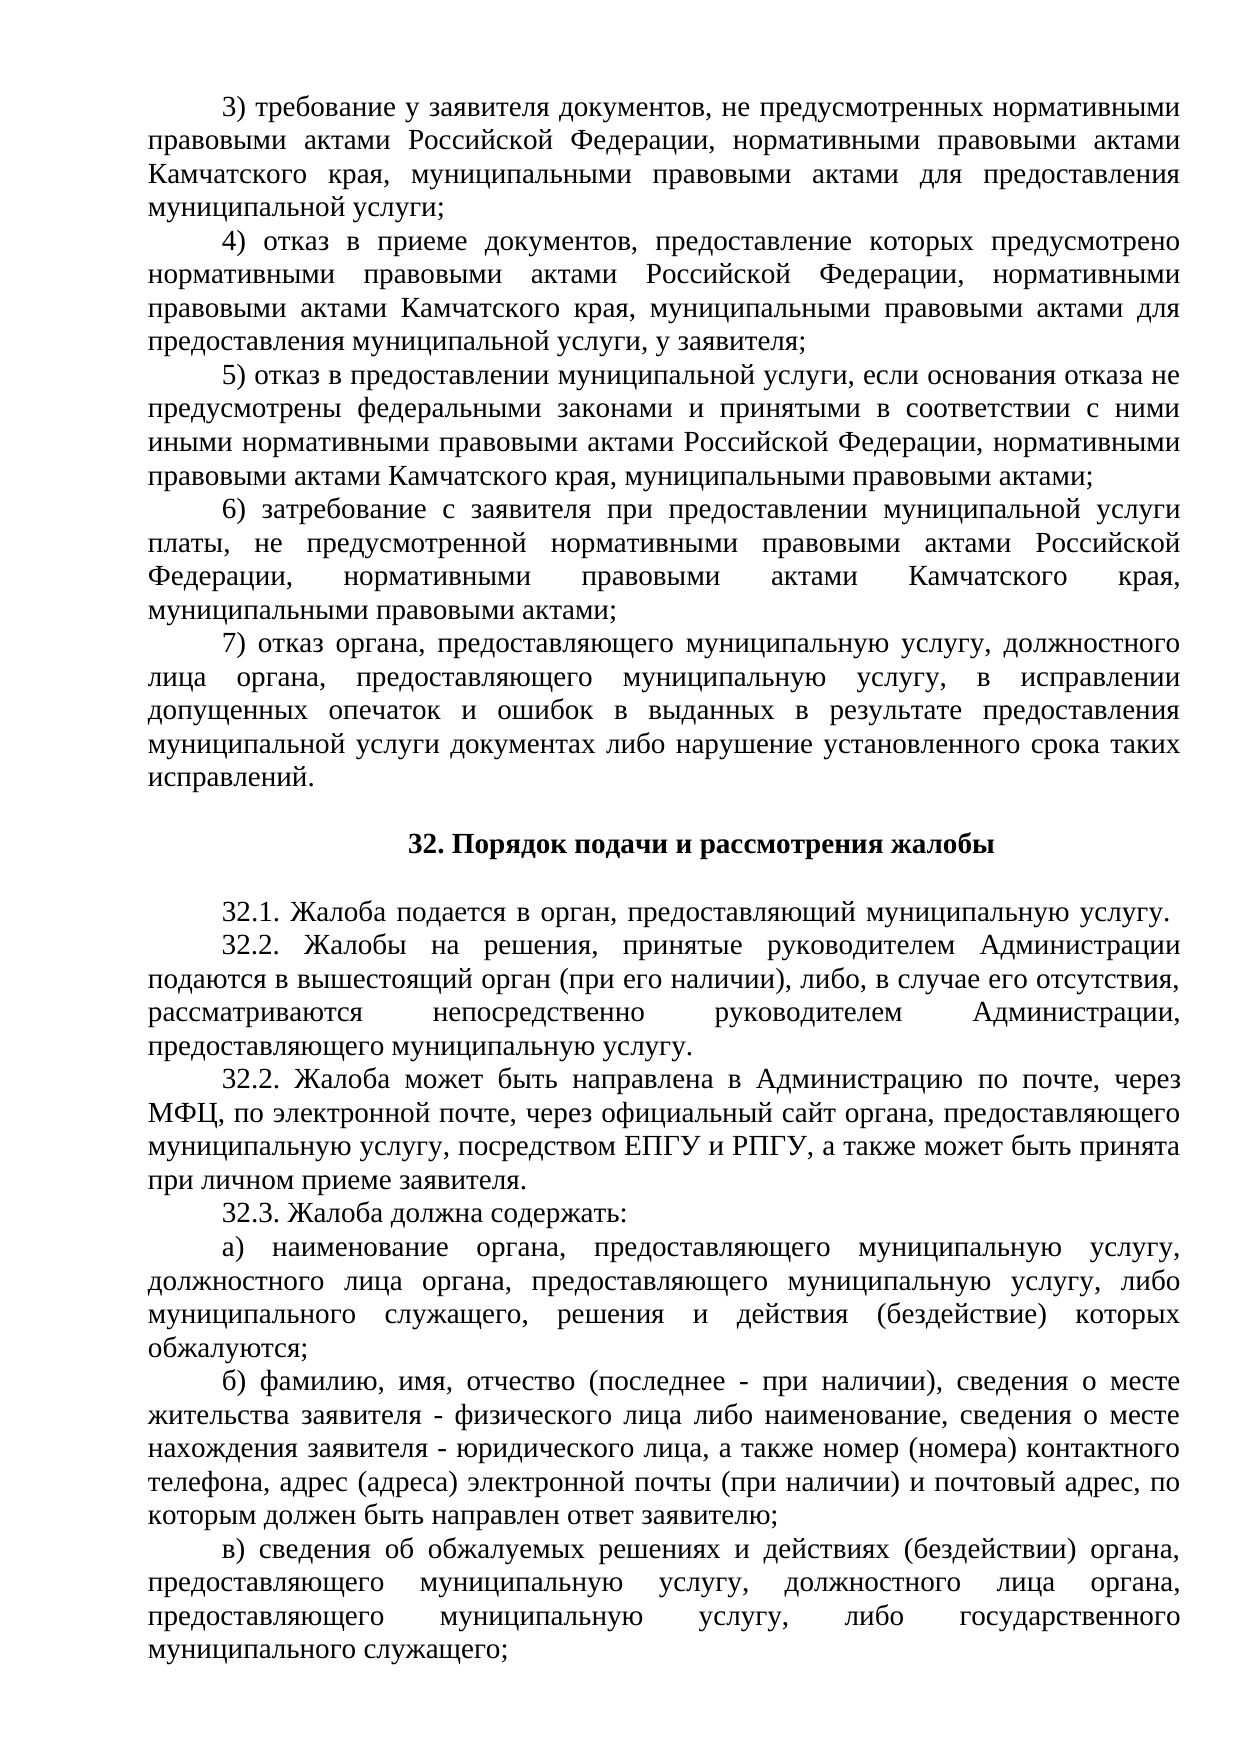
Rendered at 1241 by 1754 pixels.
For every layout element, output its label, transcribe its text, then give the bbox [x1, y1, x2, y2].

text 32.3. Жалоба должна содержать: [148, 1196, 1181, 1229]
text а) наименование органа, предоставляющего муниципальную услугу, должностного лица органа, предоставляющего муниципальную услугу, либо муниципального служащего, решения и действия (бездействие) которых обжалуются; [148, 1229, 1181, 1363]
text б) фамилию, имя, отчество (последнее - при наличии), сведения о месте жительства заявителя - физического лица либо наименование, сведения о месте нахождения заявителя - юридического лица, а также номер (номера) контактного телефона, адрес (адреса) электронной почты (при наличии) и почтовый адрес, по которым должен быть направлен ответ заявителю; [148, 1363, 1181, 1531]
text 32.1. Жалоба подается в орган, предоставляющий муниципальную услугу. 32.2. Жалобы на решения, принятые руководителем Администрации подаются в вышестоящий орган (при его наличии), либо, в случае его отсутствия, рассматриваются непосредственно руководителем Администрации, предоставляющего муниципальную услугу. [148, 894, 1181, 1061]
text 3) требование у заявителя документов, не предусмотренных нормативными правовыми актами Российской Федерации, нормативными правовыми актами Камчатского края, муниципальными правовыми актами для предоставления муниципальной услуги; [148, 89, 1181, 223]
text 6) затребование с заявителя при предоставлении муниципальной услуги платы, не предусмотренной нормативными правовыми актами Российской Федерации, нормативными правовыми актами Камчатского края, муниципальными правовыми актами; [148, 491, 1181, 625]
text 4) отказ в приеме документов, предоставление которых предусмотрено нормативными правовыми актами Российской Федерации, нормативными правовыми актами Камчатского края, муниципальными правовыми актами для предоставления муниципальной услуги, у заявителя; [148, 223, 1181, 357]
text в) сведения об обжалуемых решениях и действиях (бездействии) органа, предоставляющего муниципальную услугу, должностного лица органа, предоставляющего муниципальную услугу, либо государственного муниципального служащего; [148, 1531, 1181, 1665]
text 32.2. Жалоба может быть направлена в Администрацию по почте, через МФЦ, по электронной почте, через официальный сайт органа, предоставляющего муниципальную услугу, посредством ЕПГУ и РПГУ, а также может быть принята при личном приеме заявителя. [148, 1061, 1181, 1196]
text 32. Порядок подачи и рассмотрения жалобы [148, 827, 1181, 860]
text 7) отказ органа, предоставляющего муниципальную услугу, должностного лица органа, предоставляющего муниципальную услугу, в исправлении допущенных опечаток и ошибок в выданных в результате предоставления муниципальной услуги документах либо нарушение установленного срока таких исправлений. [148, 625, 1181, 793]
text 5) отказ в предоставлении муниципальной услуги, если основания отказа не предусмотрены федеральными законами и принятыми в соответствии с ними иными нормативными правовыми актами Российской Федерации, нормативными правовыми актами Камчатского края, муниципальными правовыми актами; [148, 357, 1181, 491]
